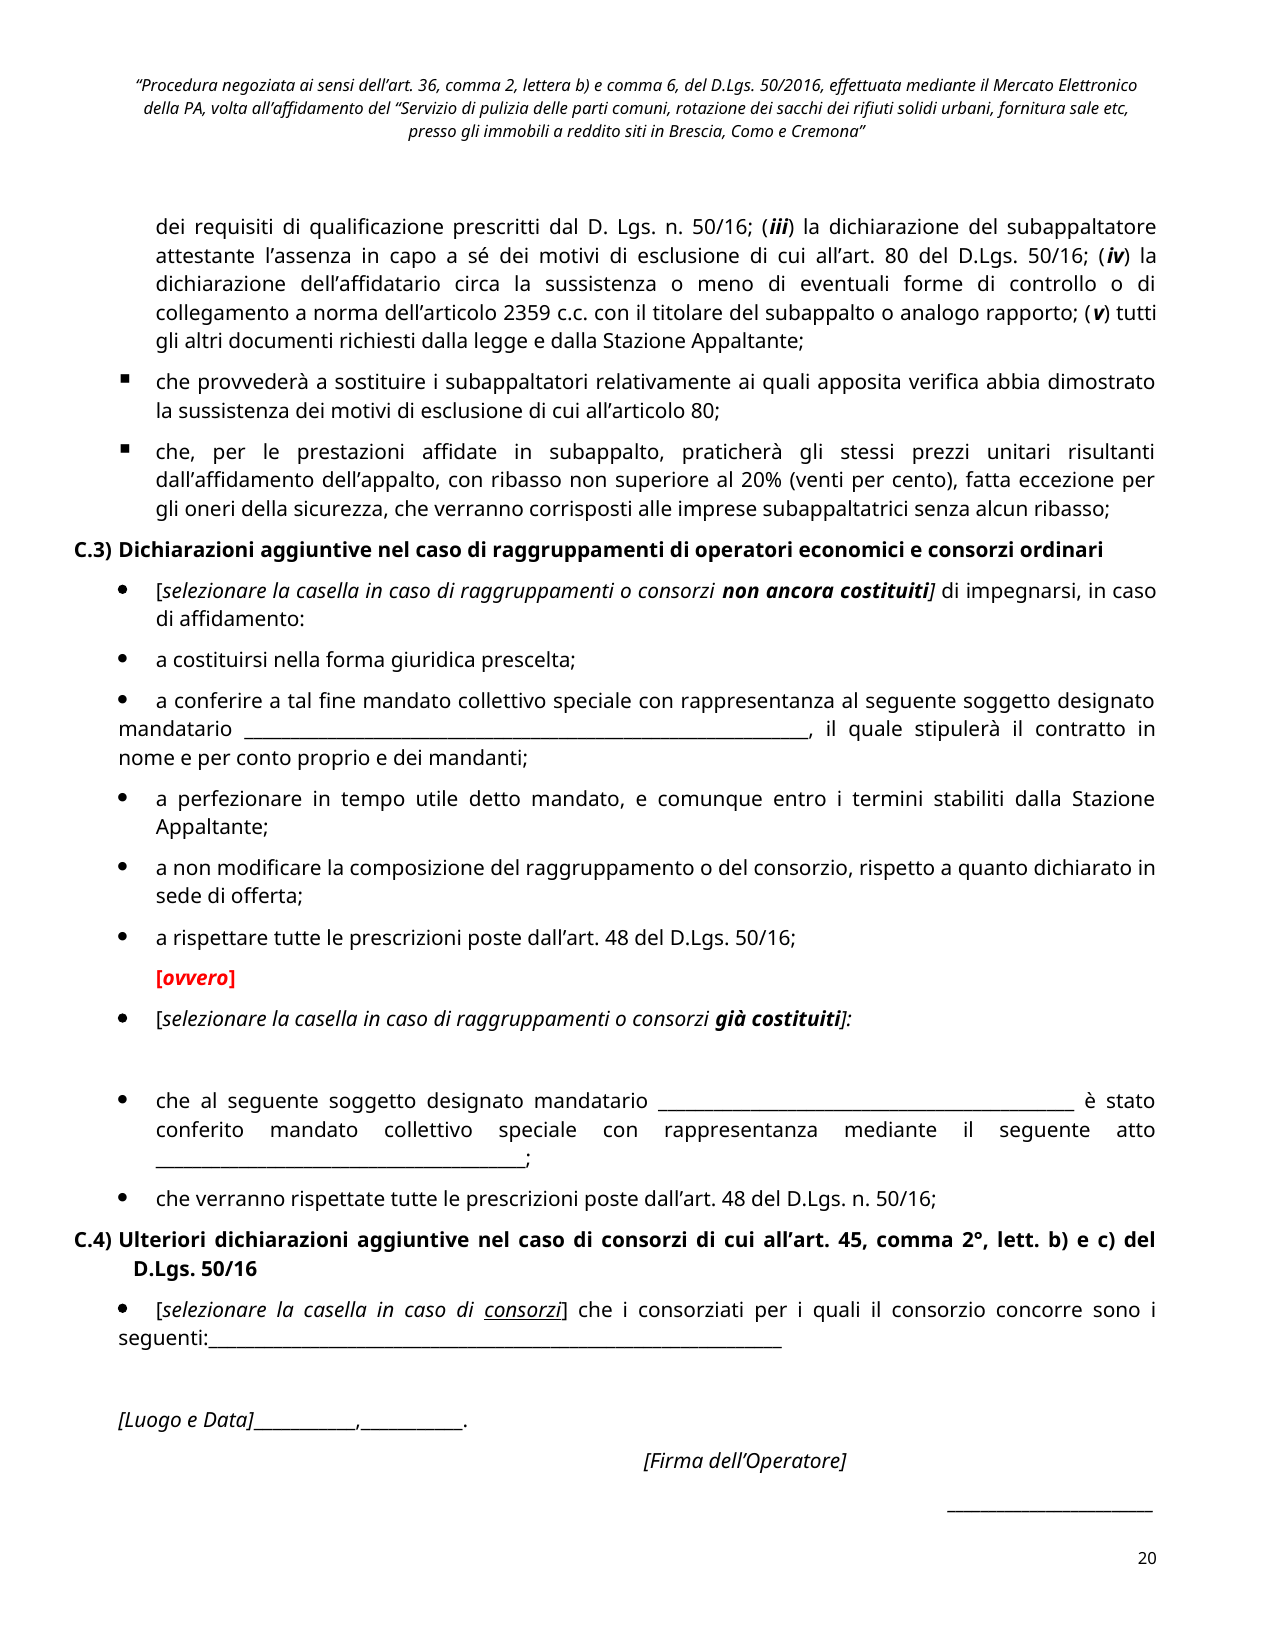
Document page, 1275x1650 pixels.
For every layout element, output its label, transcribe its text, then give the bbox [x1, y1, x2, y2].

text [ovvero] [118, 963, 1157, 992]
list a perfezionare in tempo utile detto mandato, e comunque entro i termini stabiliti dalla Stazione Appaltante; [118, 784, 1157, 841]
list che al seguente soggetto designato mandatario _____________________________________________ è stato conferito mandato collettivo speciale con rappresentanza mediante il seguente atto ________________________________________; [118, 1087, 1157, 1172]
list che verranno rispettate tutte le prescrizioni poste dall’art. 48 del D.Lgs. n. 50/16; [118, 1184, 1157, 1213]
list [selezionare la casella in caso di raggruppamenti o consorzi già costituiti]: [118, 1004, 1157, 1033]
list che provvederà a sostituire i subappaltatori relativamente ai quali apposita verifica abbia dimostrato la sussistenza dei motivi di esclusione di cui all’articolo 80; [118, 367, 1157, 424]
text [Firma dell’Operatore] [118, 1446, 1157, 1474]
list Ulteriori dichiarazioni aggiuntive nel caso di consorzi di cui all’art. 45, comma 2°, lett. b) e c) del D.Lgs. 50/16 [74, 1225, 1157, 1282]
text _________________________ [118, 1487, 1157, 1515]
list a costituirsi nella forma giuridica prescelta; [118, 645, 1157, 673]
list Dichiarazioni aggiuntive nel caso di raggruppamenti di operatori economici e consorzi ordinari [74, 535, 1157, 563]
list [selezionare la casella in caso di consorzi] che i consorziati per i quali il consorzio concorre sono i seguenti:______________________________________________________________ [118, 1295, 1157, 1352]
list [118, 212, 1157, 355]
list a non modificare la composizione del raggruppamento o del consorzio, rispetto a quanto dichiarato in sede di offerta; [118, 853, 1157, 910]
list a rispettare tutte le prescrizioni poste dall’art. 48 del D.Lgs. 50/16; [118, 923, 1157, 951]
text [Luogo e Data]___________,___________. [118, 1405, 1157, 1433]
list che, per le prestazioni affidate in subappalto, praticherà gli stessi prezzi unitari risultanti dall’affidamento dell’appalto, con ribasso non superiore al 20% (venti per cento), fatta eccezione per gli oneri della sicurezza, che verranno corrisposti alle imprese subappaltatrici senza alcun ribasso; [118, 437, 1157, 522]
list [selezionare la casella in caso di raggruppamenti o consorzi non ancora costituiti] di impegnarsi, in caso di affidamento: [118, 576, 1157, 633]
list a conferire a tal fine mandato collettivo speciale con rappresentanza al seguente soggetto designato mandatario _____________________________________________________________, il quale stipulerà il contratto in nome e per conto proprio e dei mandanti; [118, 686, 1157, 771]
